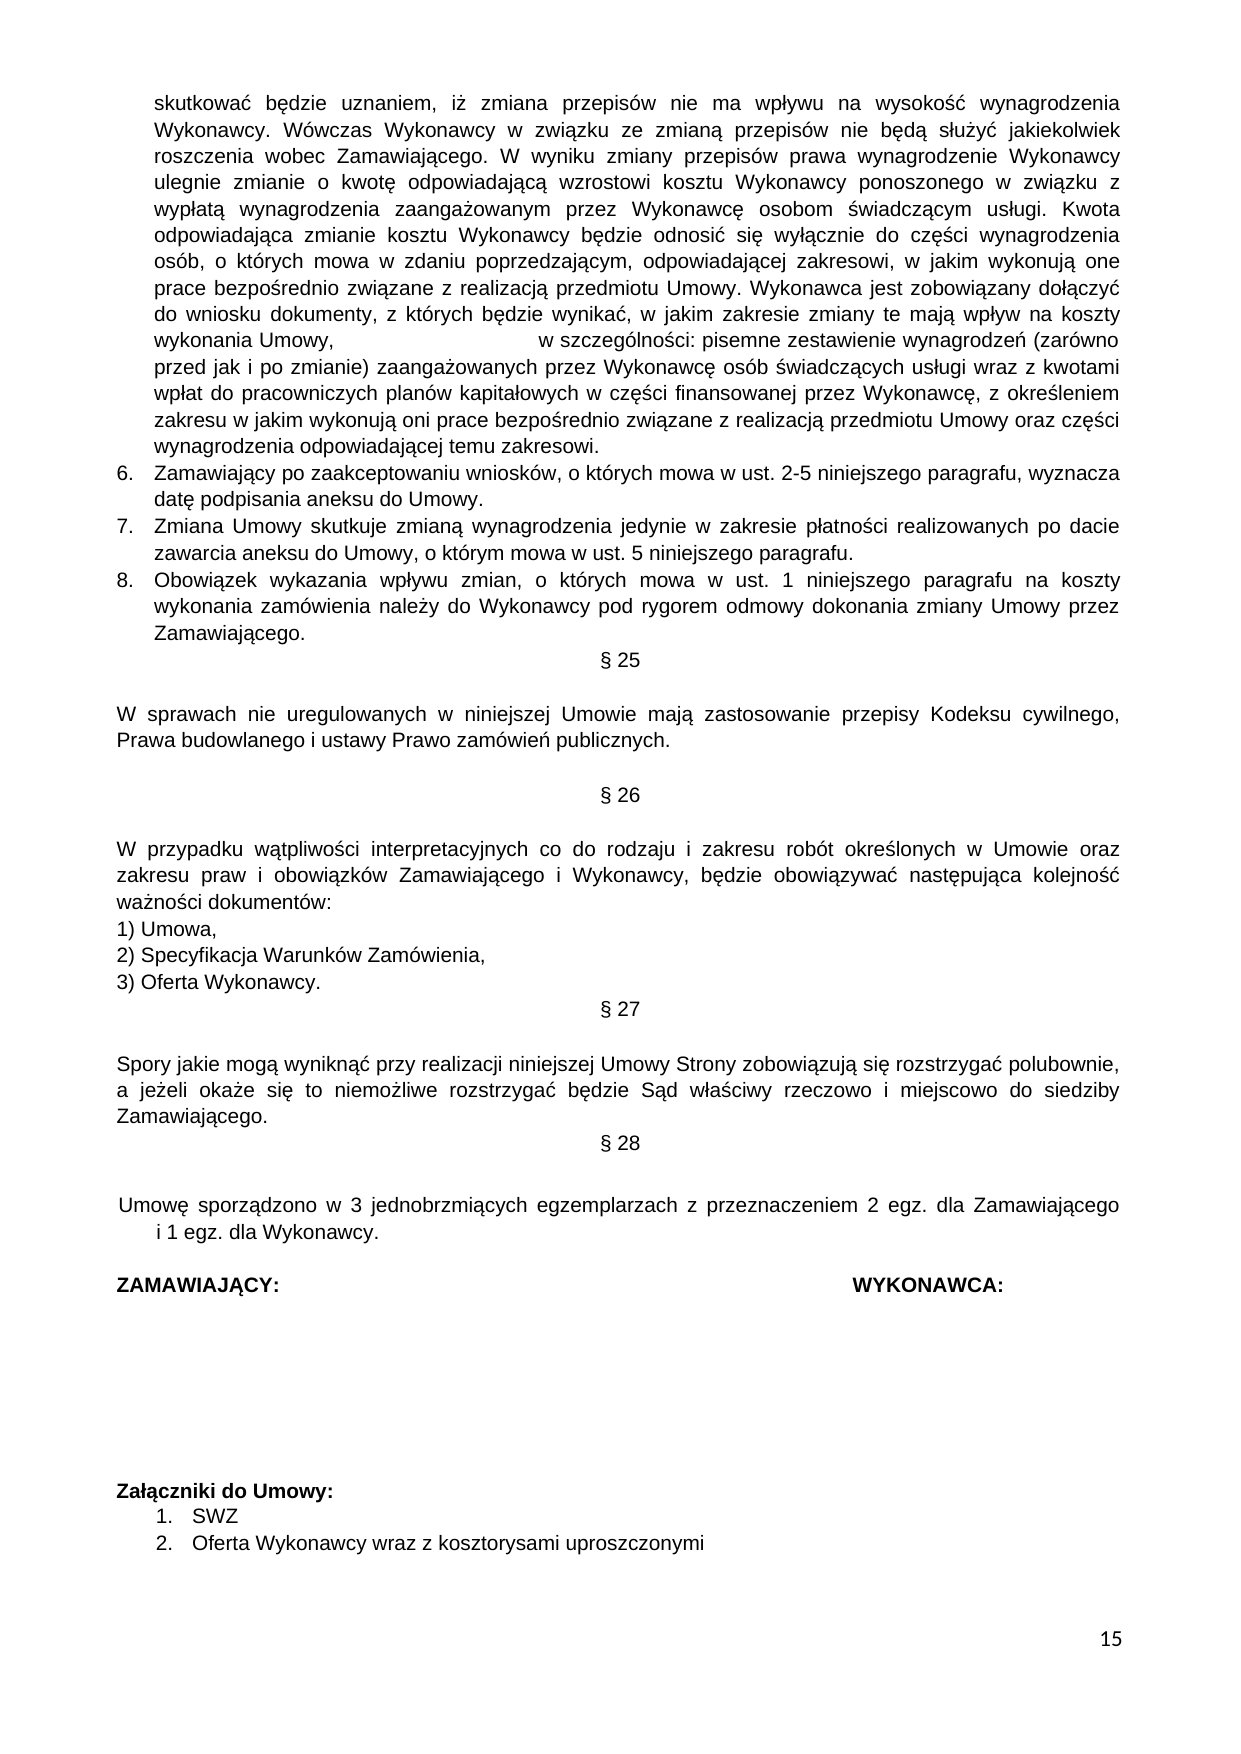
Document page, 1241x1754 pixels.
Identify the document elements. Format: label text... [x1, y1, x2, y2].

list Zmiana Umowy skutkuje zmianą wynagrodzenia jedynie w zakresie płatności realizowanych po dacie zawarcia aneksu do Umowy, o którym mowa w ust. 5 niniejszego paragrafu. [116, 514, 1121, 565]
text W przypadku wątpliwości interpretacyjnych co do rodzaju i zakresu robót określonych w Umowie oraz zakresu praw i obowiązków Zamawiającego i Wykonawcy, będzie obowiązywać następująca kolejność ważności dokumentów: [116, 837, 1121, 913]
text § 27 [132, 997, 1108, 1021]
text W sprawach nie uregulowanych w niniejszej Umowie mają zastosowanie przepisy Kodeksu cywilnego, Prawa budowlanego i ustawy Prawo zamówień publicznych. [116, 702, 1121, 752]
text 1) Umowa, [116, 916, 1121, 940]
text Załączniki do Umowy: [116, 1479, 1122, 1503]
text Spory jakie mogą wyniknąć przy realizacji niniejszej Umowy Strony zobowiązują się rozstrzygać polubownie, a jeżeli okaże się to niemożliwe rozstrzygać będzie Sąd właściwy rzeczowo i miejscowo do siedziby Zamawiającego. [116, 1051, 1121, 1128]
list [116, 91, 1121, 458]
text § 25 [132, 647, 1108, 671]
list SWZ [156, 1504, 1121, 1528]
text § 28 [132, 1131, 1108, 1155]
text Umowę sporządzono w 3 jednobrzmiących egzemplarzach z przeznaczeniem 2 egz. dla Zamawiającego i 1 egz. dla Wykonawcy. [118, 1193, 1121, 1243]
list Zamawiający po zaakceptowaniu wniosków, o których mowa w ust. 2-5 niniejszego paragrafu, wyznacza datę podpisania aneksu do Umowy. [116, 461, 1121, 511]
text 3) Oferta Wykonawcy. [116, 970, 589, 994]
text § 26 [132, 782, 1108, 806]
text 2) Specyfikacja Warunków Zamówienia, [116, 943, 589, 967]
list Obowiązek wykazania wpływu zmian, o których mowa w ust. 1 niniejszego paragrafu na koszty wykonania zamówienia należy do Wykonawcy pod rygorem odmowy dokonania zmiany Umowy przez Zamawiającego. [116, 568, 1121, 644]
list Oferta Wykonawcy wraz z kosztorysami uproszczonymi [156, 1531, 1121, 1554]
text ZAMAWIAJĄCY: WYKONAWCA: [116, 1273, 1122, 1297]
